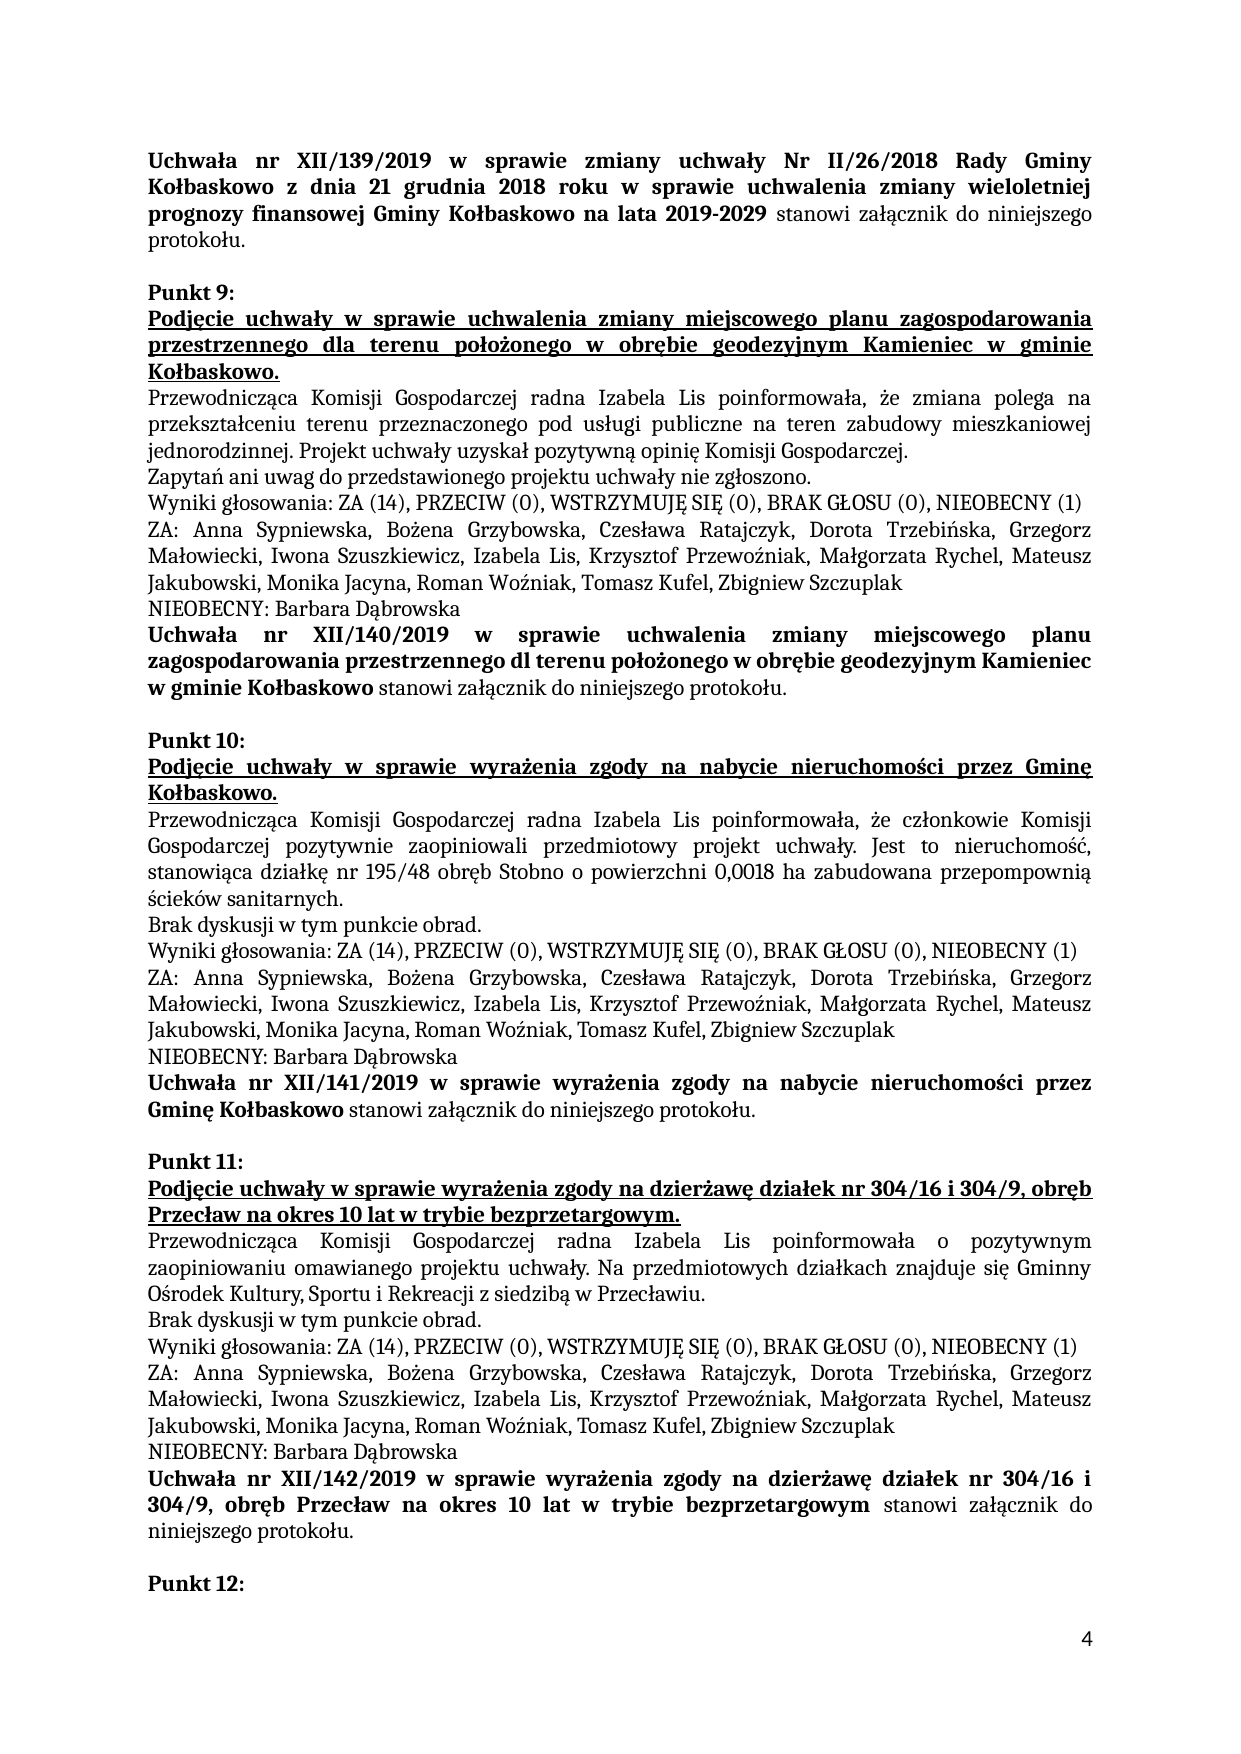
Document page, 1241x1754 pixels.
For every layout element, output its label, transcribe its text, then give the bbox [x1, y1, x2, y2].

text Punkt 11: [148, 1149, 1093, 1175]
text Brak dyskusji w tym punkcie obrad. [148, 912, 1093, 938]
text Przewodnicząca Komisji Gospodarczej radna Izabela Lis poinformowała o pozytywnym zaopiniowaniu omawianego projektu uchwały. Na przedmiotowych działkach znajduje się Gminny Ośrodek Kultury, Sportu i Rekreacji z siedzibą w Przecławiu. [148, 1228, 1093, 1307]
text Wyniki głosowania: ZA (14), PRZECIW (0), WSTRZYMUJĘ SIĘ (0), BRAK GŁOSU (0), NIEOBECNY (1) [148, 1333, 1093, 1360]
text Punkt 12: [148, 1571, 1093, 1597]
text ZA: Anna Sypniewska, Bożena Grzybowska, Czesława Ratajczyk, Dorota Trzebińska, Grzegorz Małowiecki, Iwona Szuszkiewicz, Izabela Lis, Krzysztof Przewoźniak, Małgorzata Rychel, Mateusz Jakubowski, Monika Jacyna, Roman Woźniak, Tomasz Kufel, Zbigniew Szczuplak [148, 517, 1093, 596]
text ZA: Anna Sypniewska, Bożena Grzybowska, Czesława Ratajczyk, Dorota Trzebińska, Grzegorz Małowiecki, Iwona Szuszkiewicz, Izabela Lis, Krzysztof Przewoźniak, Małgorzata Rychel, Mateusz Jakubowski, Monika Jacyna, Roman Woźniak, Tomasz Kufel, Zbigniew Szczuplak [148, 964, 1093, 1044]
text Wyniki głosowania: ZA (14), PRZECIW (0), WSTRZYMUJĘ SIĘ (0), BRAK GŁOSU (0), NIEOBECNY (1) [148, 490, 1093, 517]
text Podjęcie uchwały w sprawie wyrażenia zgody na nabycie nieruchomości przez Gminę Kołbaskowo. [148, 778, 1093, 806]
text Przewodnicząca Komisji Gospodarczej radna Izabela Lis poinformowała, że członkowie Komisji Gospodarczej pozytywnie zaopiniowali przedmiotowy projekt uchwały. Jest to nieruchomość, stanowiąca działkę nr 195/48 obręb Stobno o powierzchni 0,0018 ha zabudowana przepompownią ścieków sanitarnych. [148, 806, 1093, 912]
text Brak dyskusji w tym punkcie obrad. [148, 1307, 1093, 1333]
text Punkt 10: [148, 727, 1093, 754]
text NIEOBECNY: Barbara Dąbrowska [148, 596, 1093, 622]
text NIEOBECNY: Barbara Dąbrowska [148, 1044, 1093, 1070]
text Punkt 9: [148, 279, 1093, 306]
text Uchwała nr XII/139/2019 w sprawie zmiany uchwały Nr II/26/2018 Rady Gminy Kołbaskowo z dnia 21 grudnia 2018 roku w sprawie uchwalenia zmiany wieloletniej prognozy finansowej Gminy Kołbaskowo na lata 2019-2029 stanowi załącznik do niniejszego protokołu. [148, 148, 1093, 253]
text Uchwała nr XII/142/2019 w sprawie wyrażenia zgody na dzierżawę działek nr 304/16 i 304/9, obręb Przecław na okres 10 lat w trybie bezprzetargowym stanowi załącznik do niniejszego protokołu. [148, 1465, 1093, 1544]
text Przewodnicząca Komisji Gospodarczej radna Izabela Lis poinformowała, że zmiana polega na przekształceniu terenu przeznaczonego pod usługi publiczne na teren zabudowy mieszkaniowej jednorodzinnej. Projekt uchwały uzyskał pozytywną opinię Komisji Gospodarczej. [148, 385, 1093, 464]
text Podjęcie uchwały w sprawie wyrażenia zgody na dzierżawę działek nr 304/16 i 304/9, obręb Przecław na okres 10 lat w trybie bezprzetargowym. [148, 1199, 1093, 1228]
text NIEOBECNY: Barbara Dąbrowska [148, 1439, 1093, 1465]
text Wyniki głosowania: ZA (14), PRZECIW (0), WSTRZYMUJĘ SIĘ (0), BRAK GŁOSU (0), NIEOBECNY (1) [148, 938, 1093, 964]
text Podjęcie uchwały w sprawie wyrażenia zgody na dzierżawę działek nr 304/16 i 304/9, obręb Przecław na okres 10 lat w trybie bezprzetargowym. [148, 1175, 1093, 1198]
text Podjęcie uchwały w sprawie uchwalenia zmiany miejscowego planu zagospodarowania przestrzennego dla terenu położonego w obrębie geodezyjnym Kamieniec w gminie Kołbaskowo. [148, 330, 1093, 354]
text Podjęcie uchwały w sprawie uchwalenia zmiany miejscowego planu zagospodarowania przestrzennego dla terenu położonego w obrębie geodezyjnym Kamieniec w gminie Kołbaskowo. [148, 356, 1093, 385]
text Uchwała nr XII/140/2019 w sprawie uchwalenia zmiany miejscowego planu zagospodarowania przestrzennego dl terenu położonego w obrębie geodezyjnym Kamieniec w gminie Kołbaskowo stanowi załącznik do niniejszego protokołu. [148, 622, 1093, 701]
text Zapytań ani uwag do przedstawionego projektu uchwały nie zgłoszono. [148, 464, 1093, 490]
text Uchwała nr XII/141/2019 w sprawie wyrażenia zgody na nabycie nieruchomości przez Gminę Kołbaskowo stanowi załącznik do niniejszego protokołu. [148, 1070, 1093, 1123]
text Podjęcie uchwały w sprawie wyrażenia zgody na nabycie nieruchomości przez Gminę Kołbaskowo. [148, 754, 1093, 776]
text ZA: Anna Sypniewska, Bożena Grzybowska, Czesława Ratajczyk, Dorota Trzebińska, Grzegorz Małowiecki, Iwona Szuszkiewicz, Izabela Lis, Krzysztof Przewoźniak, Małgorzata Rychel, Mateusz Jakubowski, Monika Jacyna, Roman Woźniak, Tomasz Kufel, Zbigniew Szczuplak [148, 1360, 1093, 1439]
text Podjęcie uchwały w sprawie uchwalenia zmiany miejscowego planu zagospodarowania przestrzennego dla terenu położonego w obrębie geodezyjnym Kamieniec w gminie Kołbaskowo. [148, 306, 1093, 328]
